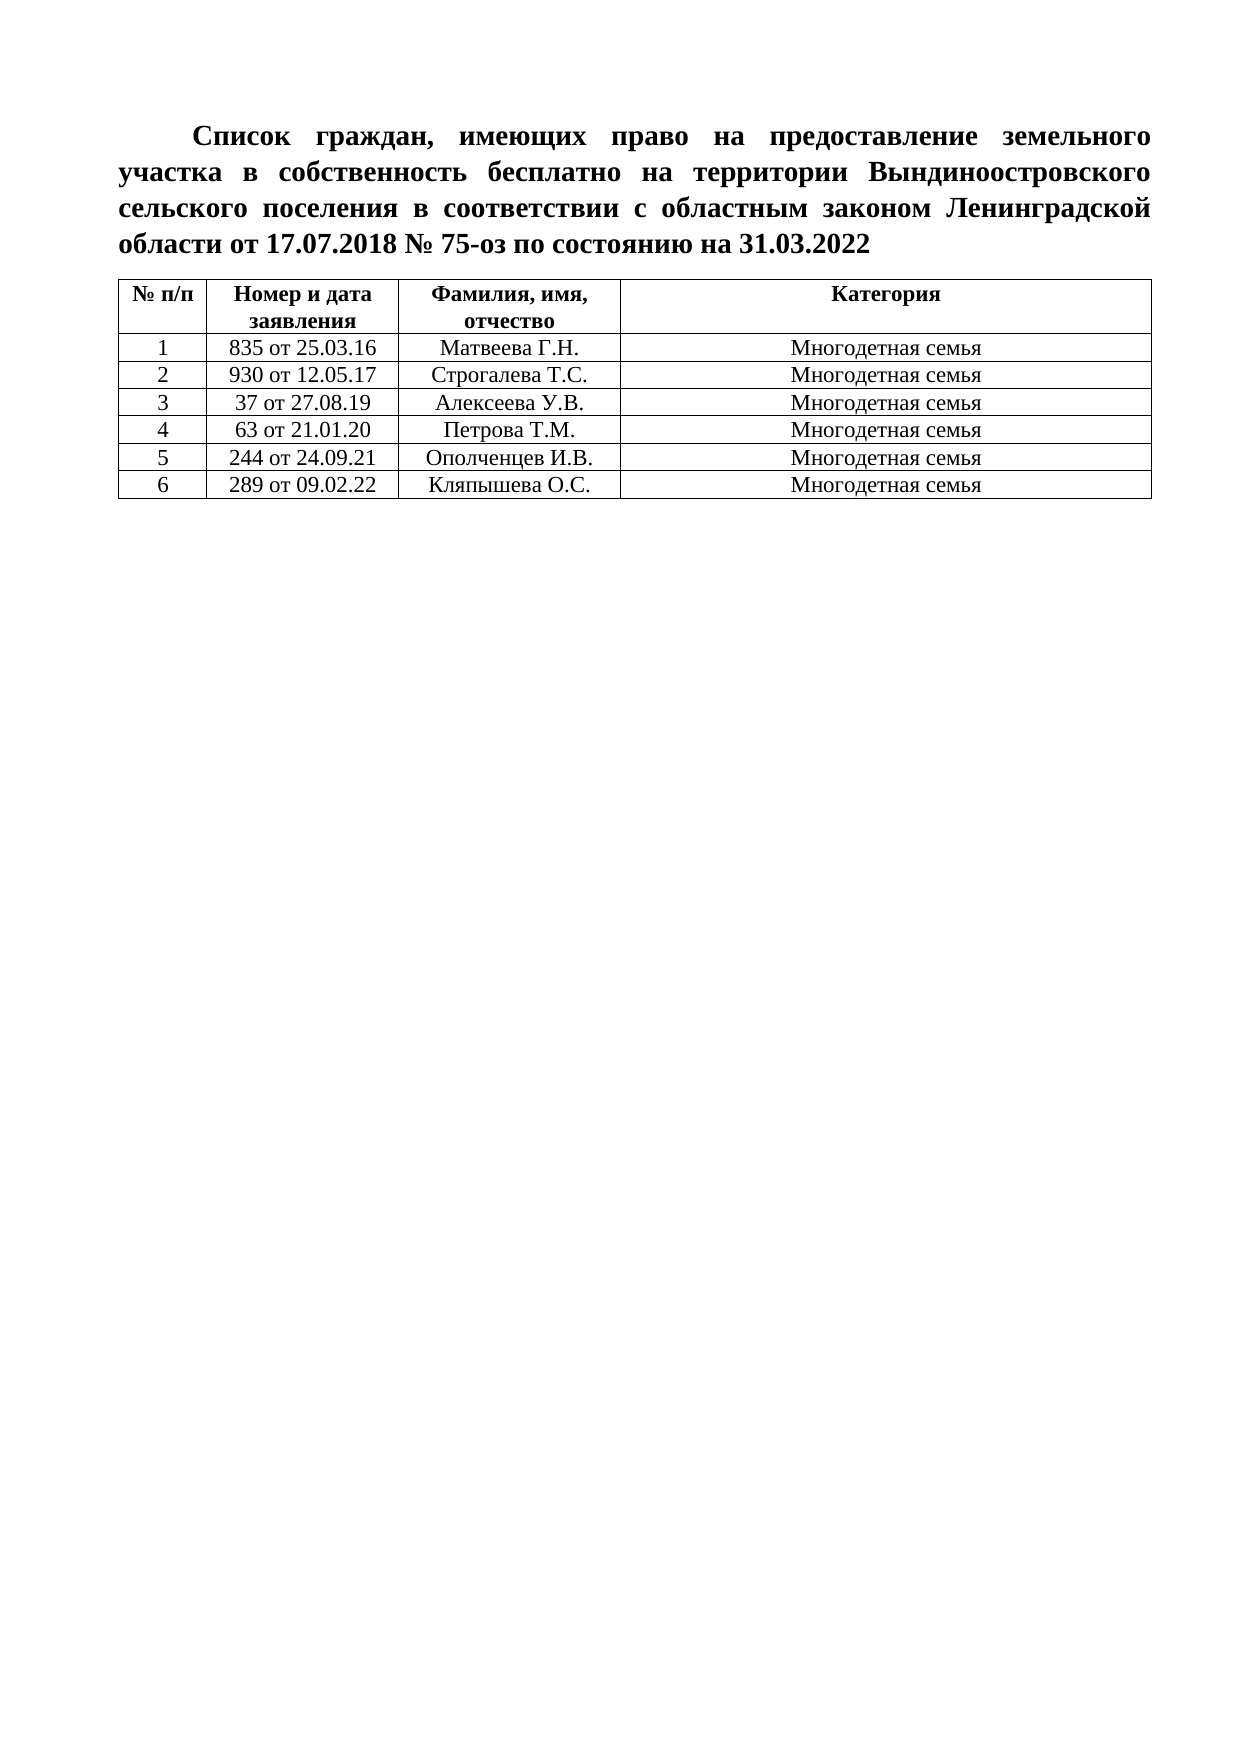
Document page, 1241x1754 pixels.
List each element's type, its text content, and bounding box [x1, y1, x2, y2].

table_cell 63 от 21.01.20 [207, 416, 398, 443]
table_cell Петрова Т.М. [399, 416, 620, 443]
table_cell 1 [119, 334, 206, 361]
text Список граждан, имеющих право на предоставление земельного участка в собственность бесплатно на территории Вындиноостровского сельского поселения в соответствии с областным законом Ленинградской области от 17.07.2018 № 75-оз по состоянию на 31.03.2022 [118, 118, 1152, 260]
table_header Фамилия, имя, отчество [399, 280, 620, 333]
table_cell 289 от 09.02.22 [207, 471, 398, 497]
table_cell 835 от 25.03.16 [207, 334, 398, 361]
table_cell 37 от 27.08.19 [207, 389, 398, 415]
table_cell 244 от 24.09.21 [207, 444, 398, 470]
table_cell Матвеева Г.Н. [399, 334, 620, 361]
table_cell Многодетная семья [621, 362, 1151, 388]
table_header № п/п [119, 280, 206, 333]
table_cell 930 от 12.05.17 [207, 362, 398, 388]
table_cell Многодетная семья [621, 471, 1151, 497]
table_cell 6 [119, 471, 206, 497]
table_cell 2 [119, 362, 206, 388]
table_cell 4 [119, 416, 206, 443]
table_cell 5 [119, 444, 206, 470]
table_cell Строгалева Т.С. [399, 362, 620, 388]
table_cell 3 [119, 389, 206, 415]
table_cell Многодетная семья [621, 444, 1151, 470]
table_cell Многодетная семья [621, 416, 1151, 443]
table_header Категория [621, 280, 1151, 333]
table_cell Алексеева У.В. [399, 389, 620, 415]
table_cell Многодетная семья [621, 389, 1151, 415]
table_cell Многодетная семья [621, 334, 1151, 361]
table_cell Ополченцев И.В. [399, 444, 620, 470]
table_header Номер и дата заявления [207, 280, 398, 333]
table_cell Кляпышева О.С. [399, 471, 620, 497]
